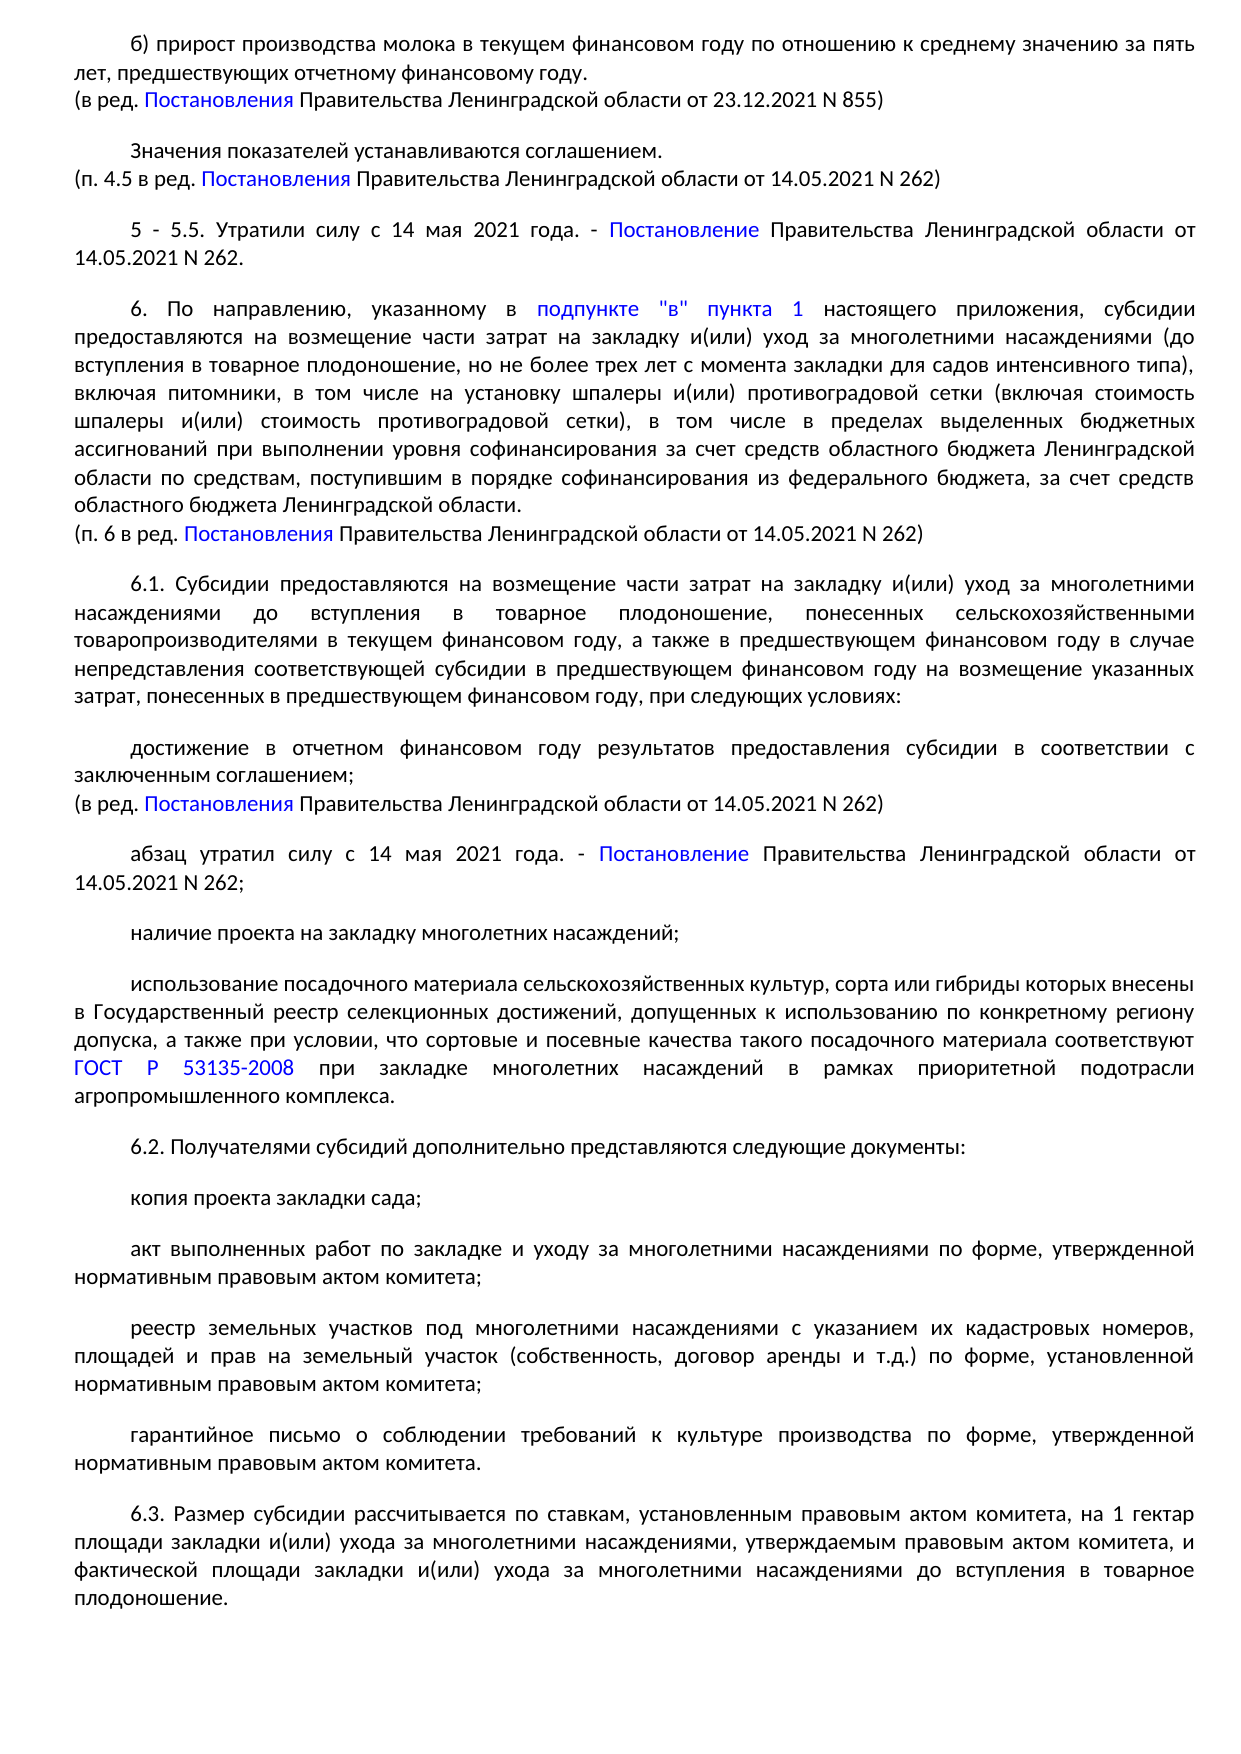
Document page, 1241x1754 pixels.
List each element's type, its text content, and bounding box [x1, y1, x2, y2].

text (в ред. Постановления Правительства Ленинградской области от 14.05.2021 N 262) [74, 789, 1196, 817]
text 6. По направлению, указанному в подпункте "в" пункта 1 настоящего приложения, субсидии предоставляются на возмещение части затрат на закладку и(или) уход за многолетними насаждениями (до вступления в товарное плодоношение, но не более трех лет с момента закладки для садов интенсивного типа), включая питомники, в том числе на установку шпалеры и(или) противоградовой сетки (включая стоимость шпалеры и(или) стоимость противоградовой сетки), в том числе в пределах выделенных бюджетных ассигнований при выполнении уровня софинансирования за счет средств областного бюджета Ленинградской области по средствам, поступившим в порядке софинансирования из федерального бюджета, за счет средств областного бюджета Ленинградской области. [74, 294, 1196, 519]
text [74, 86, 1196, 114]
text б) прирост производства молока в текущем финансовом году по отношению к среднему значению за пять лет, предшествующих отчетному финансовому году. [74, 29, 1196, 86]
text Значения показателей устанавливаются соглашением. [74, 137, 1196, 164]
text копия проекта закладки сада; [74, 1183, 1196, 1211]
text 6.2. Получателями субсидий дополнительно представляются следующие документы: [74, 1132, 1196, 1161]
text (п. 4.5 в ред. Постановления Правительства Ленинградской области от 14.05.2021 N 262) [74, 164, 1196, 193]
text гарантийное письмо о соблюдении требований к культуре производства по форме, утвержденной нормативным правовым актом комитета. [74, 1420, 1196, 1476]
text абзац утратил силу с 14 мая 2021 года. - Постановление Правительства Ленинградской области от 14.05.2021 N 262; [74, 839, 1196, 896]
text использование посадочного материала сельскохозяйственных культур, сорта или гибриды которых внесены в Государственный реестр селекционных достижений, допущенных к использованию по конкретному региону допуска, а также при условии, что сортовые и посевные качества такого посадочного материала соответствуют ГОСТ Р 53135-2008 при закладке многолетних насаждений в рамках приоритетной подотрасли агропромышленного комплекса. [74, 969, 1196, 1109]
text акт выполненных работ по закладке и уходу за многолетними насаждениями по форме, утвержденной нормативным правовым актом комитета; [74, 1234, 1196, 1290]
text 6.1. Субсидии предоставляются на возмещение части затрат на закладку и(или) уход за многолетними насаждениями до вступления в товарное плодоношение, понесенных сельскохозяйственными товаропроизводителями в текущем финансовом году, а также в предшествующем финансовом году в случае непредставления соответствующей субсидии в предшествующем финансовом году на возмещение указанных затрат, понесенных в предшествующем финансовом году, при следующих условиях: [74, 569, 1196, 710]
text (п. 6 в ред. Постановления Правительства Ленинградской области от 14.05.2021 N 262) [74, 519, 1196, 547]
text 6.3. Размер субсидии рассчитывается по ставкам, установленным правовым актом комитета, на 1 гектар площади закладки и(или) ухода за многолетними насаждениями, утверждаемым правовым актом комитета, и фактической площади закладки и(или) ухода за многолетними насаждениями до вступления в товарное плодоношение. [74, 1499, 1196, 1611]
text 5 - 5.5. Утратили силу с 14 мая 2021 года. - Постановление Правительства Ленинградской области от 14.05.2021 N 262. [74, 216, 1196, 272]
text реестр земельных участков под многолетними насаждениями с указанием их кадастровых номеров, площадей и прав на земельный участок (собственность, договор аренды и т.д.) по форме, установленной нормативным правовым актом комитета; [74, 1313, 1196, 1397]
text достижение в отчетном финансовом году результатов предоставления субсидии в соответствии с заключенным соглашением; [74, 733, 1196, 789]
text наличие проекта на закладку многолетних насаждений; [74, 918, 1196, 947]
